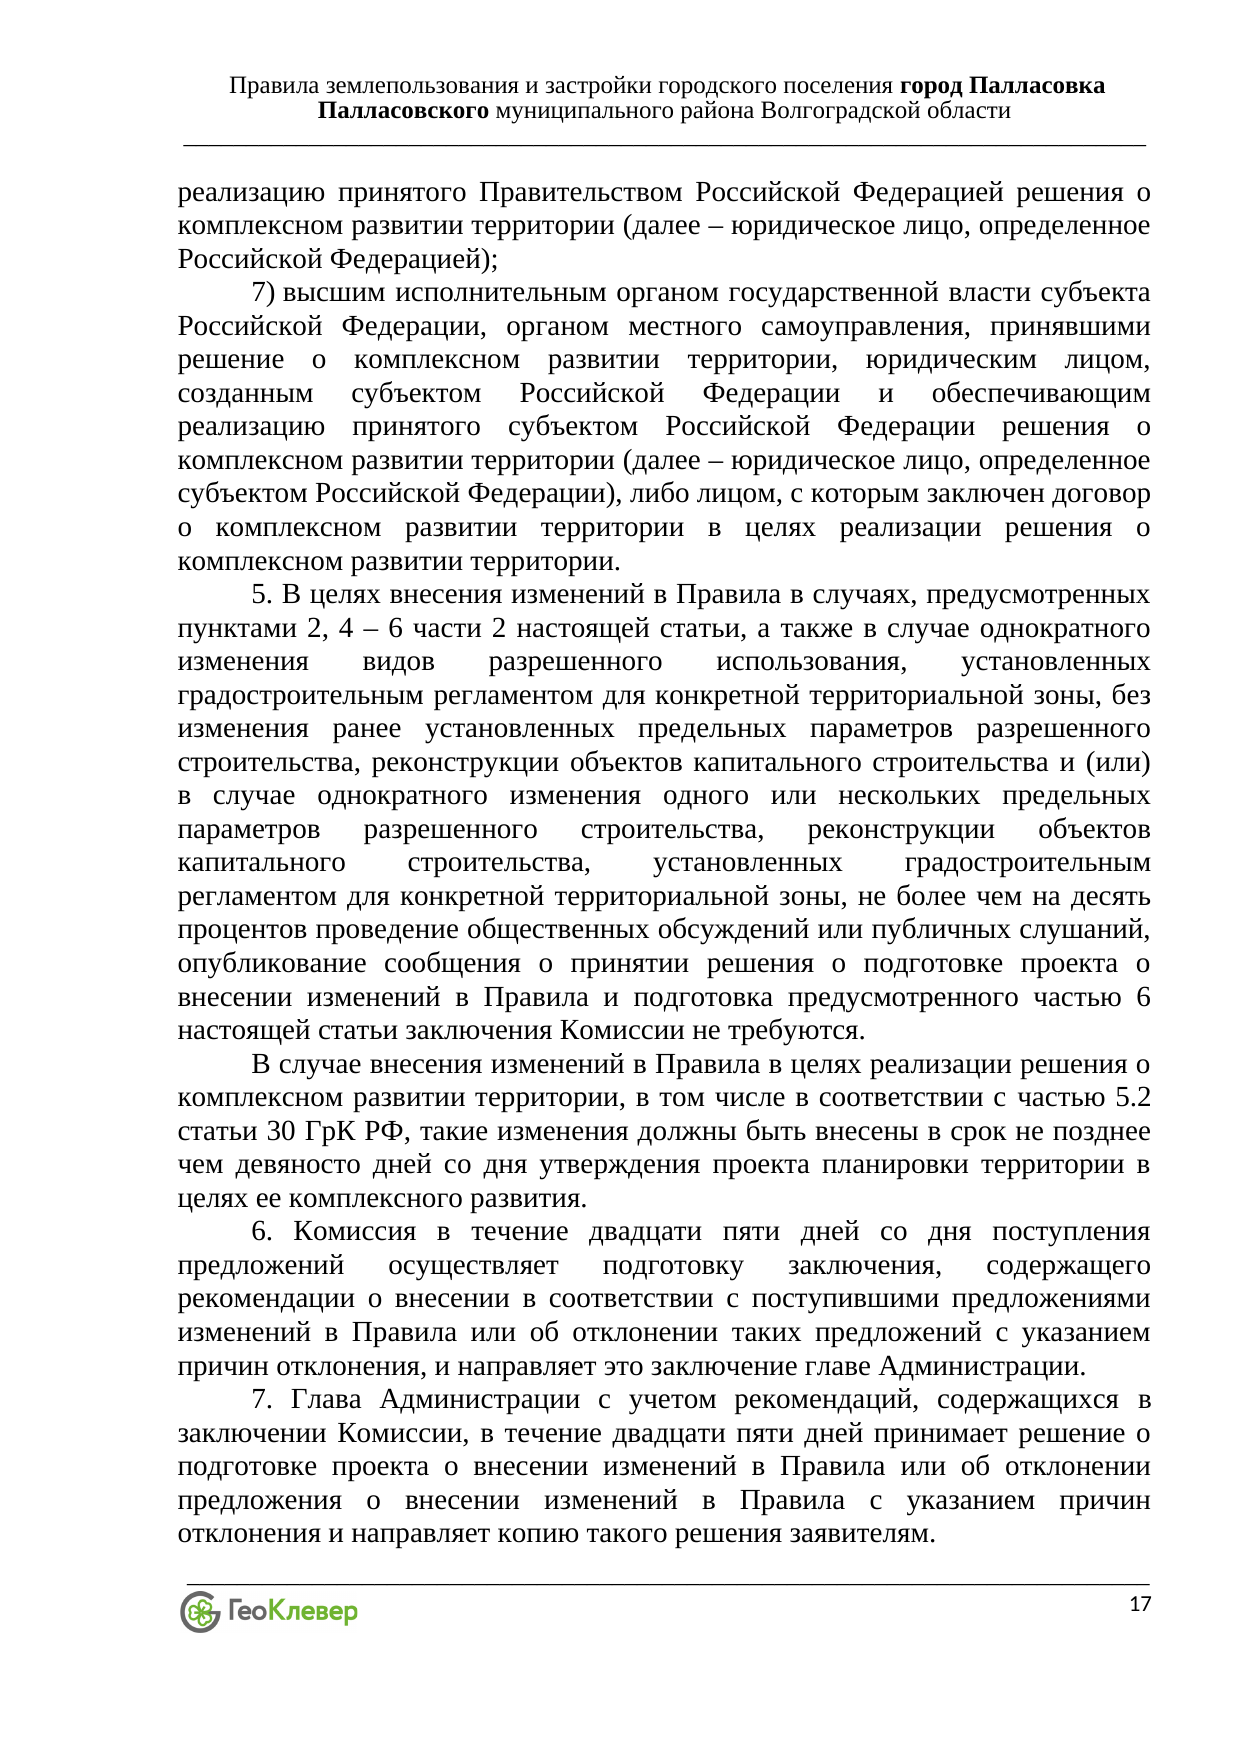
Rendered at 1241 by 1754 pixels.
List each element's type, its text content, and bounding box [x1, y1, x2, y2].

text 7) высшим исполнительным органом государственной власти субъекта Российской Федерации, органом местного самоуправления, принявшими решение о комплексном развитии территории, юридическим лицом, созданным субъектом Российской Федерации и обеспечивающим реализацию принятого субъектом Российской Федерации решения о комплексном развитии территории (далее – юридическое лицо, определенное субъектом Российской Федерации), либо лицом, с которым заключен договор о комплексном развитии территории в целях реализации решения о комплексном развитии территории. [177, 274, 1152, 576]
picture [180, 1591, 358, 1633]
text 6. Комиссия в течение двадцати пяти дней со дня поступления предложений осуществляет подготовку заключения, содержащего рекомендации о внесении в соответствии с поступившими предложениями изменений в Правила или об отклонении таких предложений с указанием причин отклонения, и направляет это заключение главе Администрации. [177, 1213, 1152, 1381]
text 5. В целях внесения изменений в Правила в случаях, предусмотренных пунктами 2, 4 – 6 части 2 настоящей статьи, а также в случае однократного изменения видов разрешенного использования, установленных градостроительным регламентом для конкретной территориальной зоны, без изменения ранее установленных предельных параметров разрешенного строительства, реконструкции объектов капитального строительства и (или) в случае однократного изменения одного или нескольких предельных параметров разрешенного строительства, реконструкции объектов капитального строительства, установленных градостроительным регламентом для конкретной территориальной зоны, не более чем на десять процентов проведение общественных обсуждений или публичных слушаний, опубликование сообщения о принятии решения о подготовке проекта о внесении изменений в Правила и подготовка предусмотренного частью 6 настоящей статьи заключения Комиссии не требуются. [177, 576, 1152, 1046]
text 7. Глава Администрации с учетом рекомендаций, содержащихся в заключении Комиссии, в течение двадцати пяти дней принимает решение о подготовке проекта о внесении изменений в Правила или об отклонении предложения о внесении изменений в Правила с указанием причин отклонения и направляет копию такого решения заявителям. [177, 1381, 1152, 1549]
text В случае внесения изменений в Правила в целях реализации решения о комплексном развитии территории, в том числе в соответствии с частью 5.2 статьи 30 ГрК РФ, такие изменения должны быть внесены в срок не позднее чем девяносто дней со дня утверждения проекта планировки территории в целях ее комплексного развития. [177, 1046, 1152, 1213]
